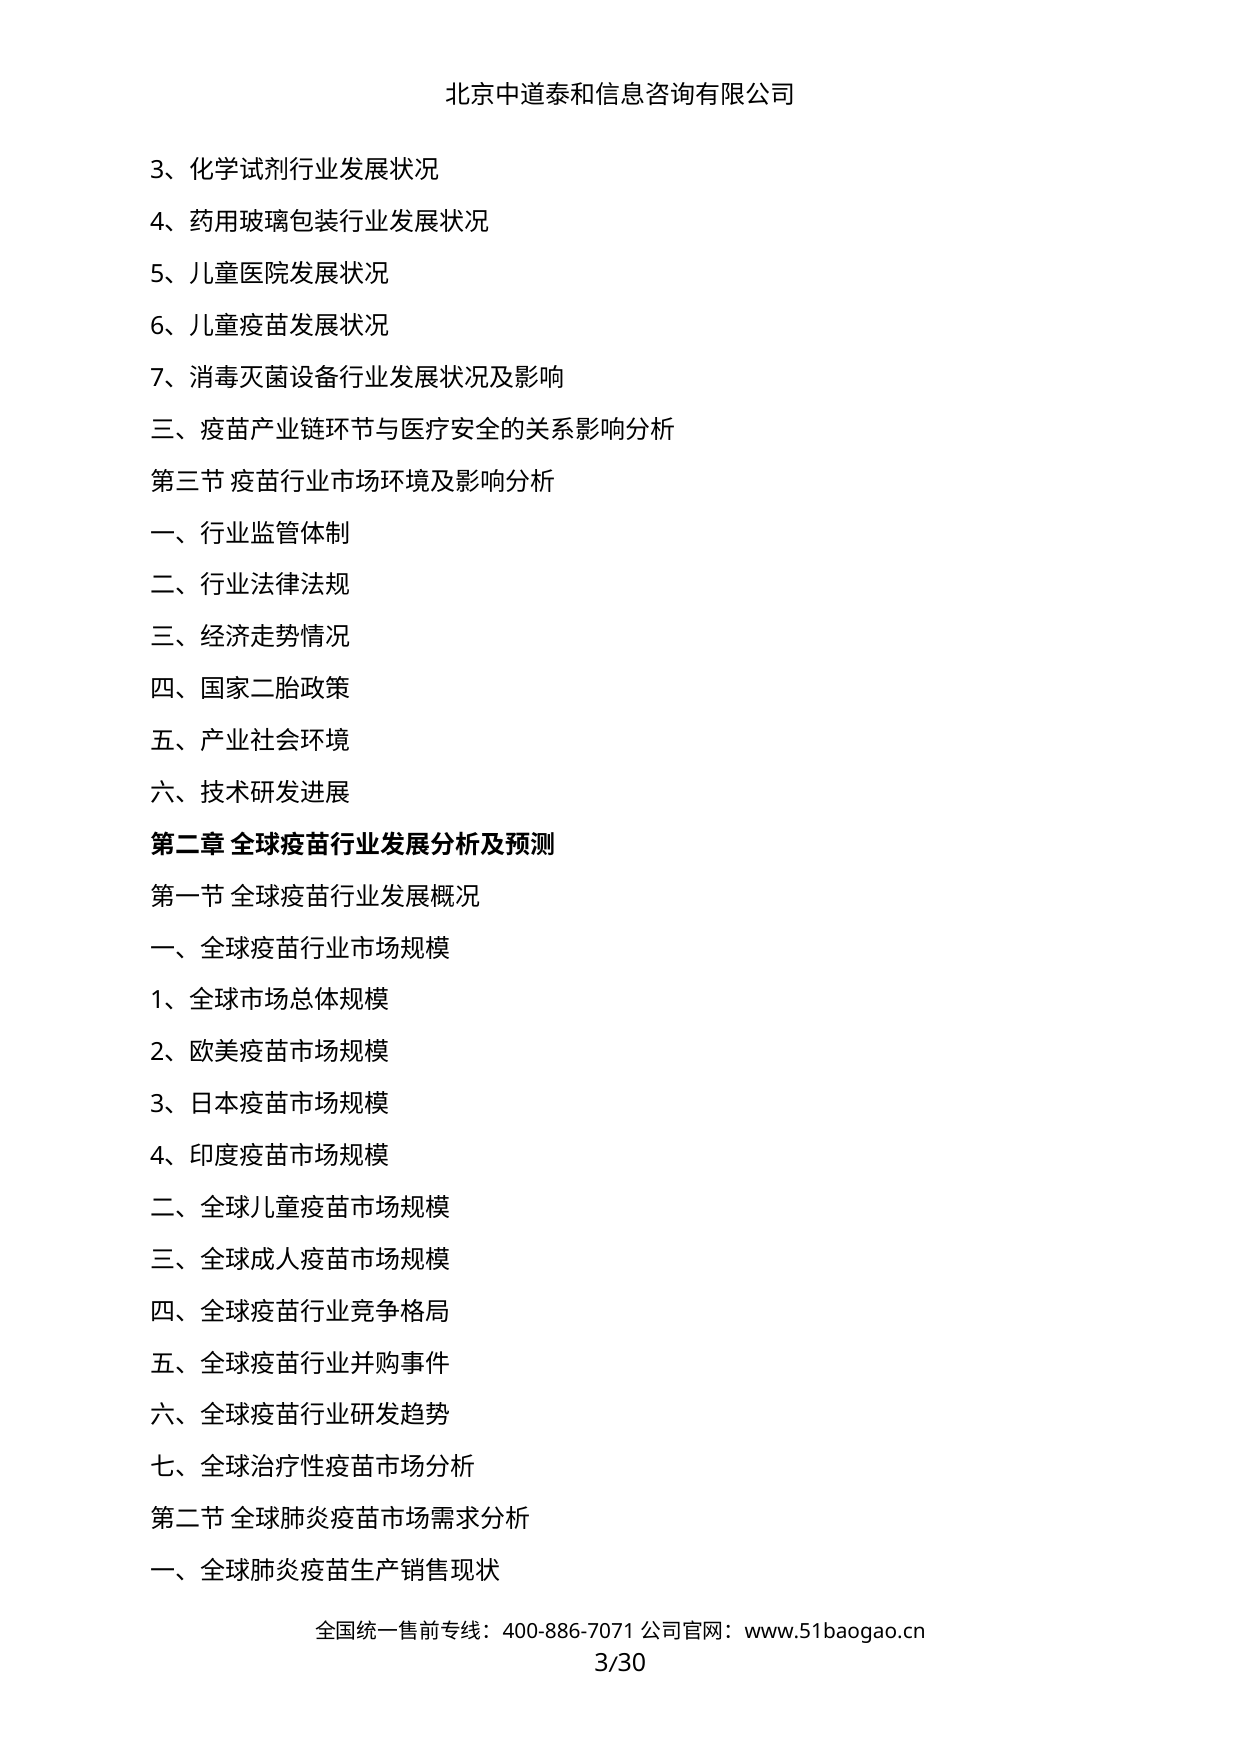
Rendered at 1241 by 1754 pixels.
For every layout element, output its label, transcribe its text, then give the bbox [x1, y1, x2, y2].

text 三、疫苗产业链环节与医疗安全的关系影响分析 [150, 409, 1090, 446]
text 六、技术研发进展 [150, 772, 1090, 809]
text 第二节 全球肺炎疫苗市场需求分析 [150, 1499, 1090, 1535]
text 第二章 全球疫苗行业发展分析及预测 [150, 824, 1090, 861]
text 五、产业社会环境 [150, 721, 1090, 757]
text 四、国家二胎政策 [150, 669, 1090, 705]
text 一、行业监管体制 [150, 513, 1090, 549]
text 5、儿童医院发展状况 [150, 254, 1090, 290]
text 4、印度疫苗市场规模 [150, 1136, 1090, 1172]
text 七、全球治疗性疫苗市场分析 [150, 1447, 1090, 1483]
text 六、全球疫苗行业研发趋势 [150, 1395, 1090, 1431]
text 一、全球疫苗行业市场规模 [150, 928, 1090, 964]
text 二、行业法律法规 [150, 565, 1090, 601]
text 1、全球市场总体规模 [150, 980, 1090, 1016]
text 4、药用玻璃包装行业发展状况 [150, 202, 1090, 238]
text 3、日本疫苗市场规模 [150, 1084, 1090, 1120]
text 第一节 全球疫苗行业发展概况 [150, 876, 1090, 912]
text 五、全球疫苗行业并购事件 [150, 1343, 1090, 1379]
text 三、全球成人疫苗市场规模 [150, 1239, 1090, 1276]
text 三、经济走势情况 [150, 617, 1090, 653]
text 3、化学试剂行业发展状况 [150, 150, 1090, 186]
text 6、儿童疫苗发展状况 [150, 306, 1090, 342]
text 二、全球儿童疫苗市场规模 [150, 1187, 1090, 1224]
text 2、欧美疫苗市场规模 [150, 1032, 1090, 1068]
text 7、消毒灭菌设备行业发展状况及影响 [150, 357, 1090, 394]
text 四、全球疫苗行业竞争格局 [150, 1291, 1090, 1327]
text 第三节 疫苗行业市场环境及影响分析 [150, 461, 1090, 497]
text 一、全球肺炎疫苗生产销售现状 [150, 1551, 1090, 1587]
